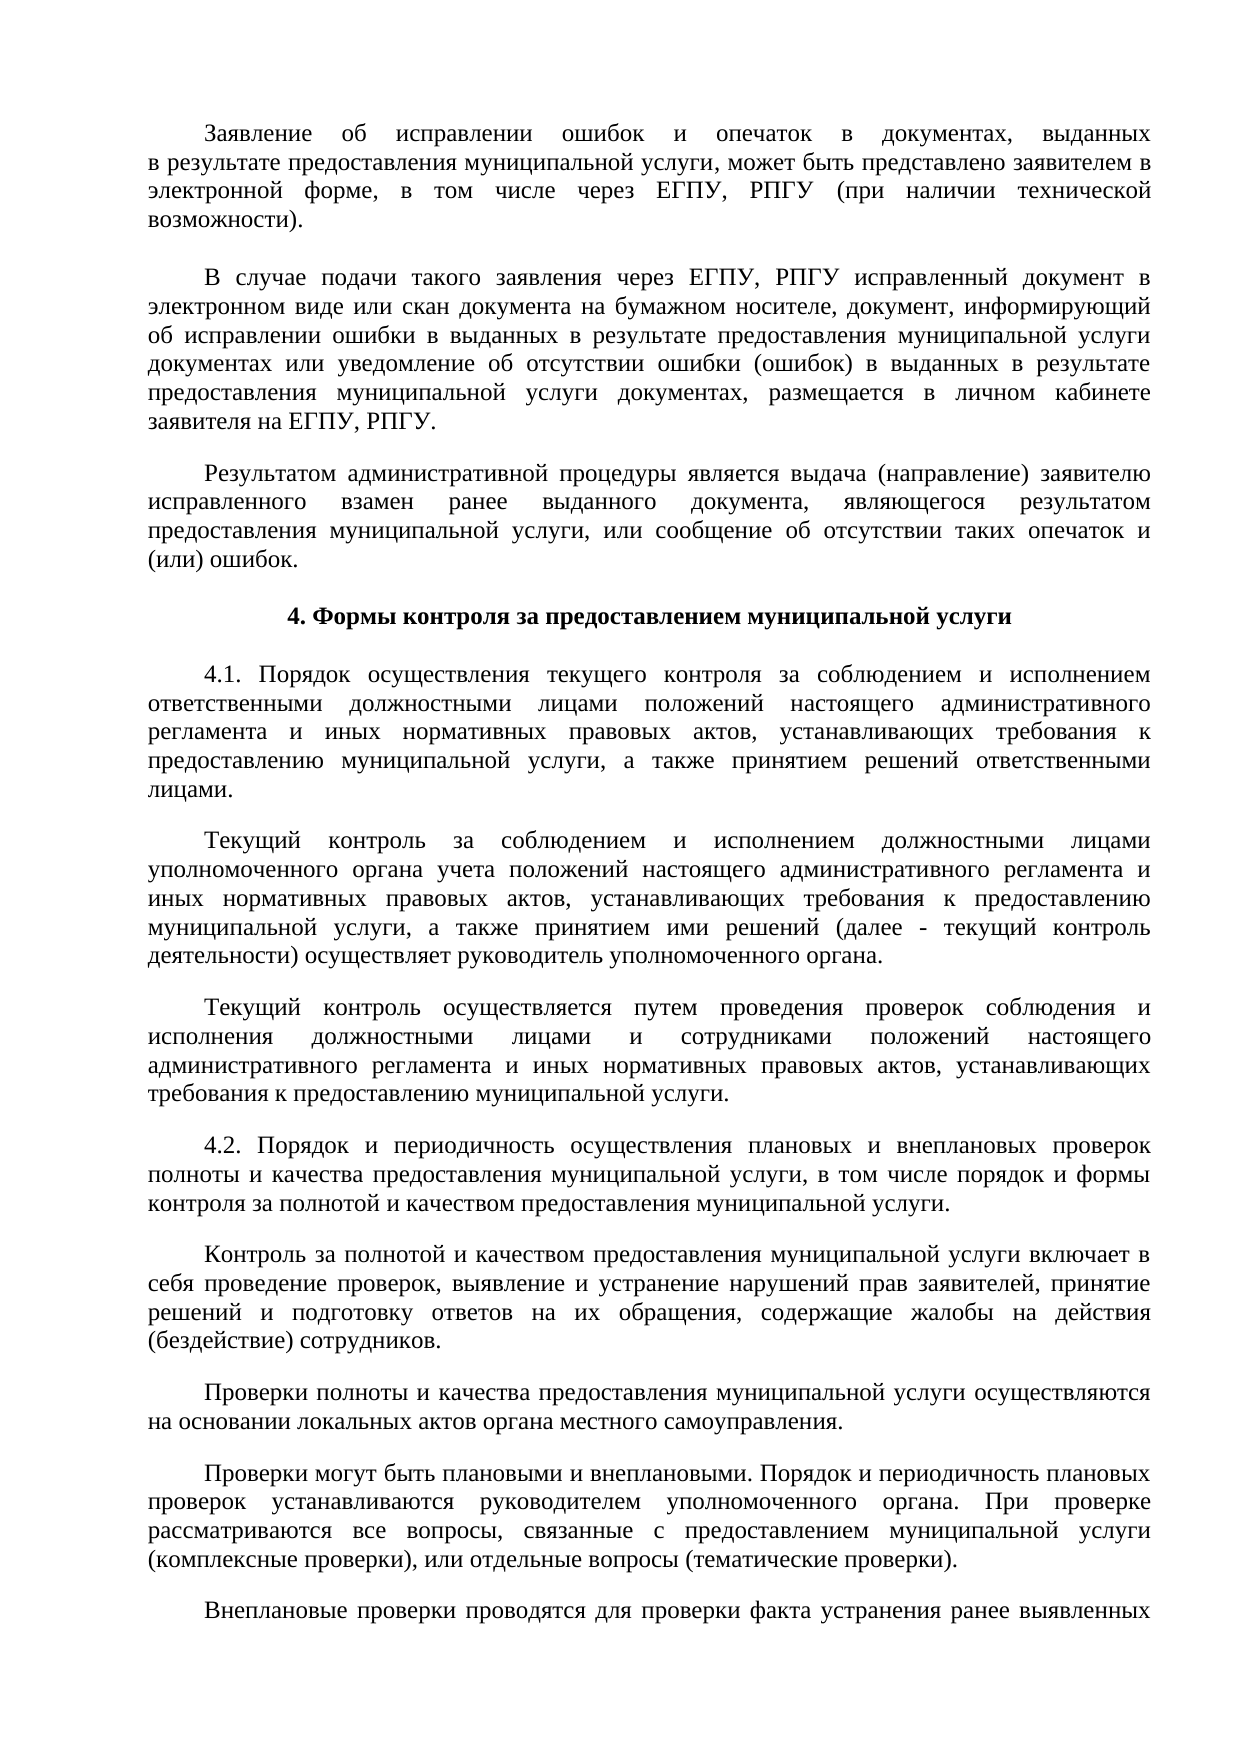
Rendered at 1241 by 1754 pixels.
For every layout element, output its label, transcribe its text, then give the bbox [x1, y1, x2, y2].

text 4.1. Порядок осуществления текущего контроля за соблюдением и исполнением ответственными должностными лицами положений настоящего административного регламента и иных нормативных правовых актов, устанавливающих требования к предоставлению муниципальной услуги, а также принятием решений ответственными лицами. [148, 659, 1152, 803]
text Текущий контроль осуществляется путем проведения проверок соблюдения и исполнения должностными лицами и сотрудниками положений настоящего административного регламента и иных нормативных правовых актов, устанавливающих требования к предоставлению муниципальной услуги. [148, 992, 1152, 1107]
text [148, 1596, 1152, 1624]
title 4. Формы контроля за предоставлением муниципальной услуги [148, 601, 1152, 630]
text 4.2. Порядок и периодичность осуществления плановых и внеплановых проверок полноты и качества предоставления муниципальной услуги, в том числе порядок и формы контроля за полнотой и качеством предоставления муниципальной услуги. [148, 1130, 1152, 1216]
text Заявление об исправлении ошибок и опечаток в документах, выданных в результате предоставления муниципальной услуги, может быть представлено заявителем в электронной форме, в том числе через ЕГПУ, РПГУ (при наличии технической возможности). [148, 118, 1152, 233]
text Текущий контроль за соблюдением и исполнением должностными лицами уполномоченного органа учета положений настоящего административного регламента и иных нормативных правовых актов, устанавливающих требования к предоставлению муниципальной услуги, а также принятием ими решений (далее - текущий контроль деятельности) осуществляет руководитель уполномоченного органа. [148, 826, 1152, 969]
text Проверки могут быть плановыми и внеплановыми. Порядок и периодичность плановых проверок устанавливаются руководителем уполномоченного органа. При проверке рассматриваются все вопросы, связанные с предоставлением муниципальной услуги (комплексные проверки), или отдельные вопросы (тематические проверки). [148, 1458, 1152, 1573]
text В случае подачи такого заявления через ЕГПУ, РПГУ исправленный документ в электронном виде или скан документа на бумажном носителе, документ, информирующий об исправлении ошибки в выданных в результате предоставления муниципальной услуги документах или уведомление об отсутствии ошибки (ошибок) в выданных в результате предоставления муниципальной услуги документах, размещается в личном кабинете заявителя на ЕГПУ, РПГУ. [148, 262, 1152, 435]
text Проверки полноты и качества предоставления муниципальной услуги осуществляются на основании локальных актов органа местного самоуправления. [148, 1377, 1152, 1435]
text Результатом административной процедуры является выдача (направление) заявителю исправленного взамен ранее выданного документа, являющегося результатом предоставления муниципальной услуги, или сообщение об отсутствии таких опечаток и (или) ошибок. [148, 458, 1152, 573]
text Контроль за полнотой и качеством предоставления муниципальной услуги включает в себя проведение проверок, выявление и устранение нарушений прав заявителей, принятие решений и подготовку ответов на их обращения, содержащие жалобы на действия (бездействие) сотрудников. [148, 1239, 1152, 1354]
